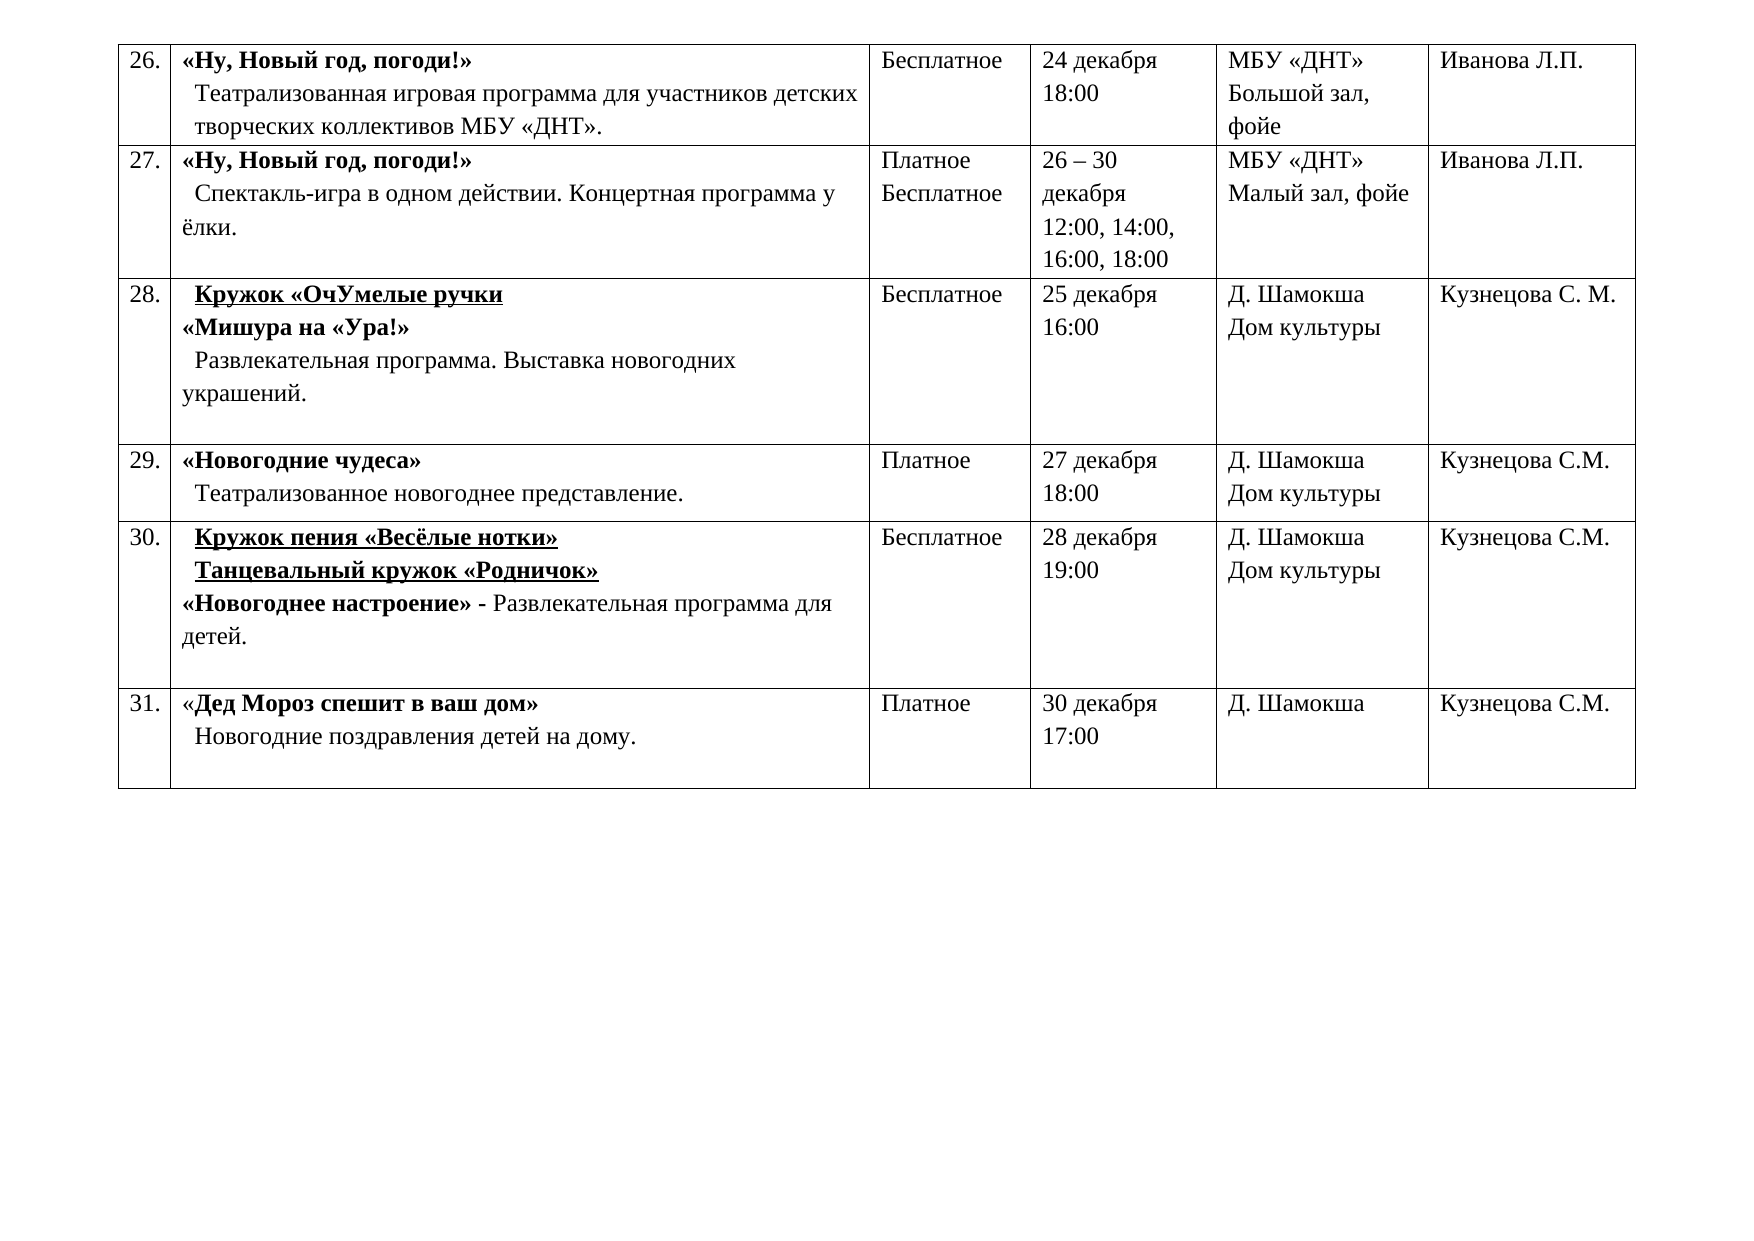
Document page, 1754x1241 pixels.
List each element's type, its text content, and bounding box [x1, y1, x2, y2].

table_cell 26 – 30 декабря 12:00, 14:00, 16:00, 18:00 [1031, 146, 1216, 278]
table_cell Иванова Л.П. [1429, 146, 1635, 278]
table_cell [119, 689, 170, 787]
table_cell «Дед Мороз спешит в ваш дом» Новогодние поздравления детей на дому. [171, 689, 869, 787]
table_cell 28 декабря 19:00 [1031, 522, 1216, 687]
table_cell Иванова Л.П. [1429, 45, 1635, 144]
table_cell Кузнецова С.М. [1429, 689, 1635, 787]
table_cell [119, 146, 170, 278]
table_cell [119, 279, 170, 444]
table_cell Бесплатное [870, 522, 1030, 687]
table_cell Платное Бесплатное [870, 146, 1030, 278]
table_cell 27 декабря 18:00 [1031, 445, 1216, 521]
table_cell Д. Шамокша Дом культуры [1217, 279, 1428, 444]
table_cell «Ну, Новый год, погоди!» Театрализованная игровая программа для участников детских творческих коллективов МБУ «ДНТ». [171, 45, 869, 144]
table_cell Д. Шамокша Дом культуры [1217, 445, 1428, 521]
table_cell Кузнецова С. М. [1429, 279, 1635, 444]
table_cell [119, 45, 170, 144]
table_cell [119, 445, 170, 521]
table_cell Платное [870, 445, 1030, 521]
table_cell Кузнецова С.М. [1429, 522, 1635, 687]
table_cell Д. Шамокша [1217, 689, 1428, 787]
table_cell Бесплатное [870, 45, 1030, 144]
table_cell МБУ «ДНТ» Большой зал, фойе [1217, 45, 1428, 144]
table_cell Кружок «ОчУмелые ручки «Мишура на «Ура!» Развлекательная программа. Выставка новогодних украшений. [171, 279, 869, 444]
table_cell «Новогодние чудеса» Театрализованное новогоднее представление. [171, 445, 869, 521]
table_cell [119, 522, 170, 687]
table_cell 25 декабря 16:00 [1031, 279, 1216, 444]
table_cell Бесплатное [870, 279, 1030, 444]
table_cell Кружок пения «Весёлые нотки» Танцевальный кружок «Родничок» «Новогоднее настроение» - Развлекательная программа для детей. [171, 522, 869, 687]
table_cell 30 декабря 17:00 [1031, 689, 1216, 787]
table_cell Платное [870, 689, 1030, 787]
table_cell 24 декабря 18:00 [1031, 45, 1216, 144]
table_cell Д. Шамокша Дом культуры [1217, 522, 1428, 687]
table_cell МБУ «ДНТ» Малый зал, фойе [1217, 146, 1428, 278]
table_cell Кузнецова С.М. [1429, 445, 1635, 521]
table_cell «Ну, Новый год, погоди!» Спектакль-игра в одном действии. Концертная программа у ёлки. [171, 146, 869, 278]
